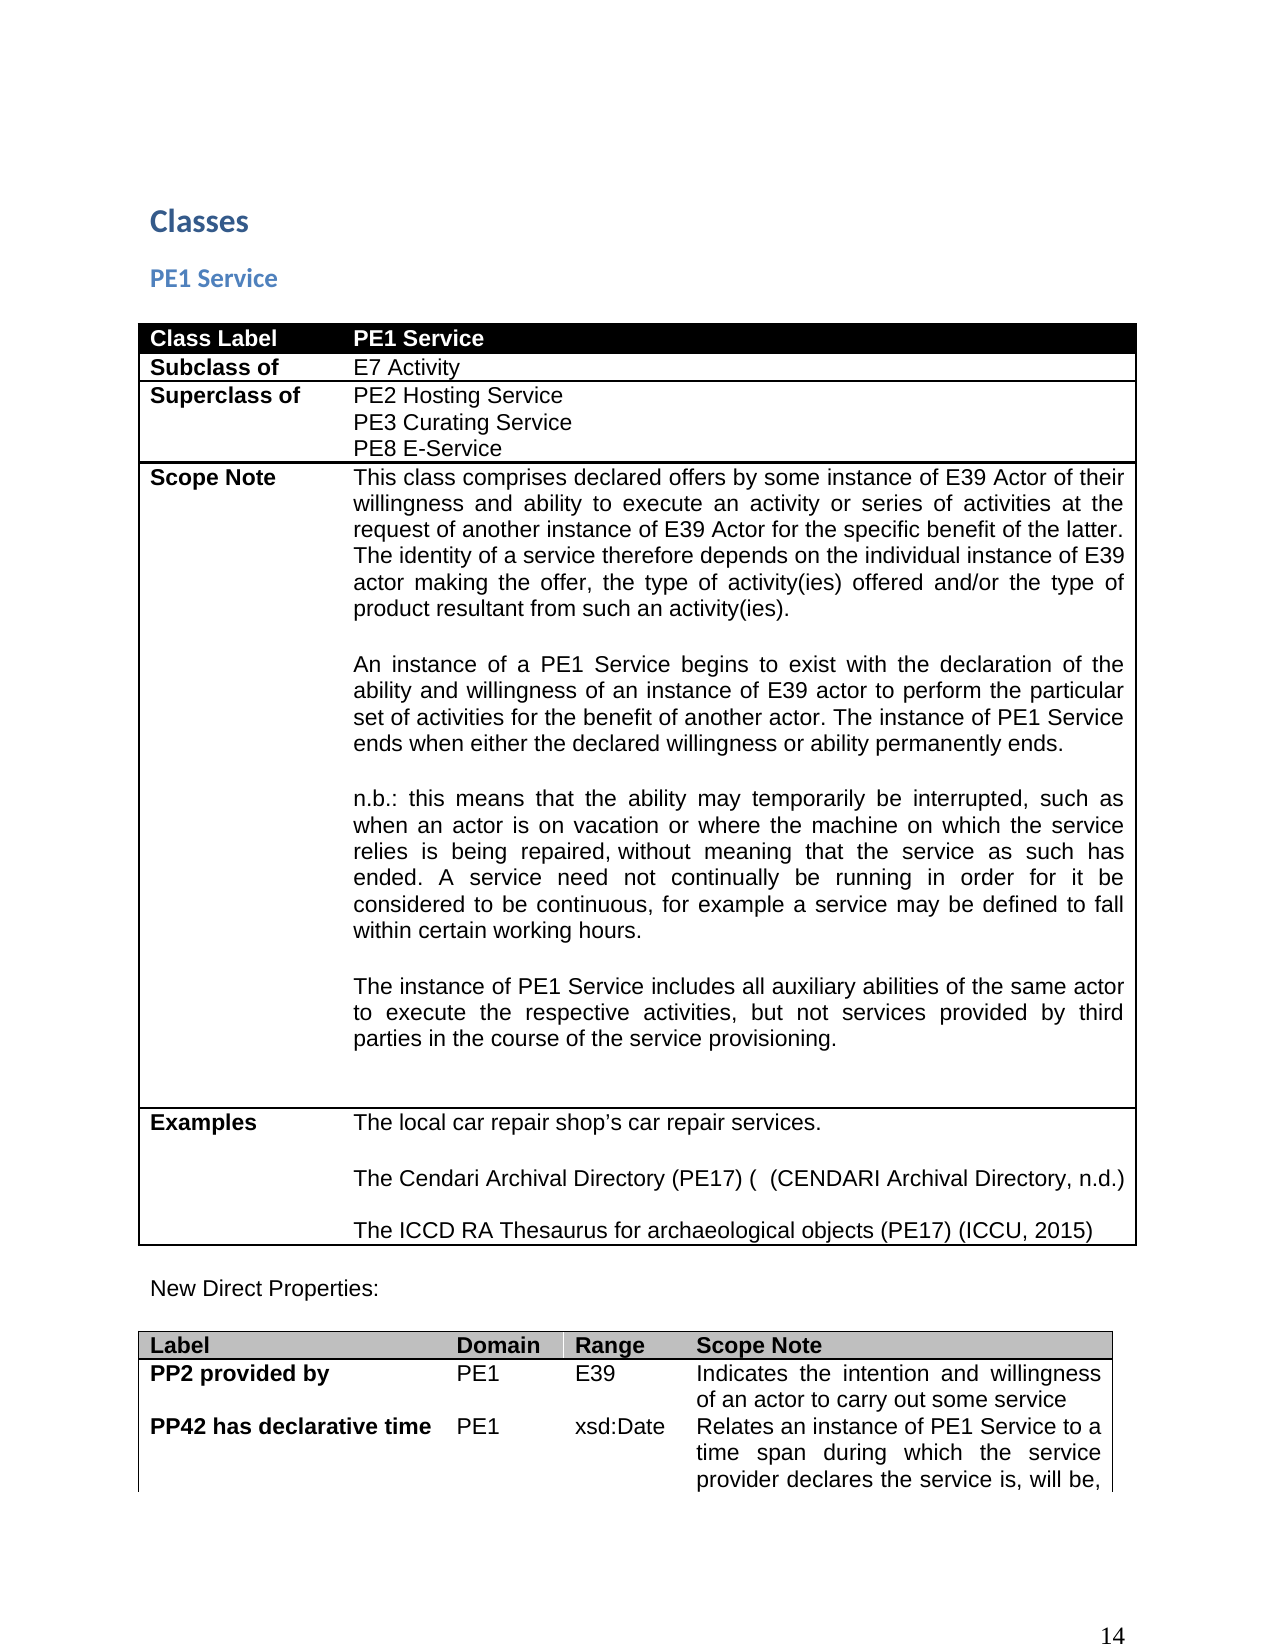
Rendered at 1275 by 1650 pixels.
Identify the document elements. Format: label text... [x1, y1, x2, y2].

table_header Label [139, 1332, 445, 1358]
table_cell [685, 1413, 1112, 1492]
table_header PE1 Service [342, 325, 1135, 352]
table_cell xsd:Date [564, 1413, 685, 1492]
table_cell Examples [140, 1109, 342, 1244]
table_header Scope Note [685, 1332, 1112, 1358]
table_cell PE2 Hosting Service PE3 Curating Service PE8 E-Service [342, 382, 1135, 461]
subtitle Classes [150, 200, 1125, 241]
table_cell Scope Note [140, 464, 342, 1107]
table_cell Indicates the intention and willingness of an actor to carry out some service [685, 1360, 1112, 1413]
text New Direct Properties: [150, 1275, 1125, 1301]
table_cell The local car repair shop’s car repair services. The Cendari Archival Directory (PE17) ( (CENDARI Archival Directory, n.d.) The ICCD RA Thesaurus for archaeological objects (PE17) (ICCU, 2015) [342, 1109, 1135, 1244]
table_cell This class comprises declared offers by some instance of E39 Actor of their willingness and ability to execute an activity or series of activities at the request of another instance of E39 Actor for the specific benefit of the latter. The identity of a service therefore depends on the individual instance of E39 actor making the offer, the type of activity(ies) offered and/or the type of product resultant from such an activity(ies). An instance of a PE1 Service begins to exist with the declaration of the ability and willingness of an instance of E39 actor to perform the particular set of activities for the benefit of another actor. The instance of PE1 Service ends when either the declared willingness or ability permanently ends. n.b.: this means that the ability may temporarily be interrupted, such as when an actor is on vacation or where the machine on which the service relies is being repaired, without meaning that the service as such has ended. A service need not continually be running in order for it be considered to be continuous, for example a service may be defined to fall within certain working hours. The instance of PE1 Service includes all auxiliary abilities of the same actor to execute the respective activities, but not services provided by third parties in the course of the service provisioning. [342, 464, 1135, 1107]
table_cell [139, 1413, 445, 1492]
table_cell PE1 [445, 1360, 563, 1413]
table_cell PP2 provided by [139, 1360, 445, 1413]
table_header Range [564, 1332, 685, 1358]
table_cell Subclass of [140, 354, 342, 380]
subtitle PE1 Service [150, 262, 1125, 294]
table_cell E39 [564, 1360, 685, 1413]
table_cell E7 Activity [342, 354, 1135, 380]
table_cell Superclass of [140, 382, 342, 461]
table_header Domain [445, 1332, 563, 1358]
table_header Class Label [140, 325, 342, 352]
table_cell PE1 [445, 1413, 563, 1492]
